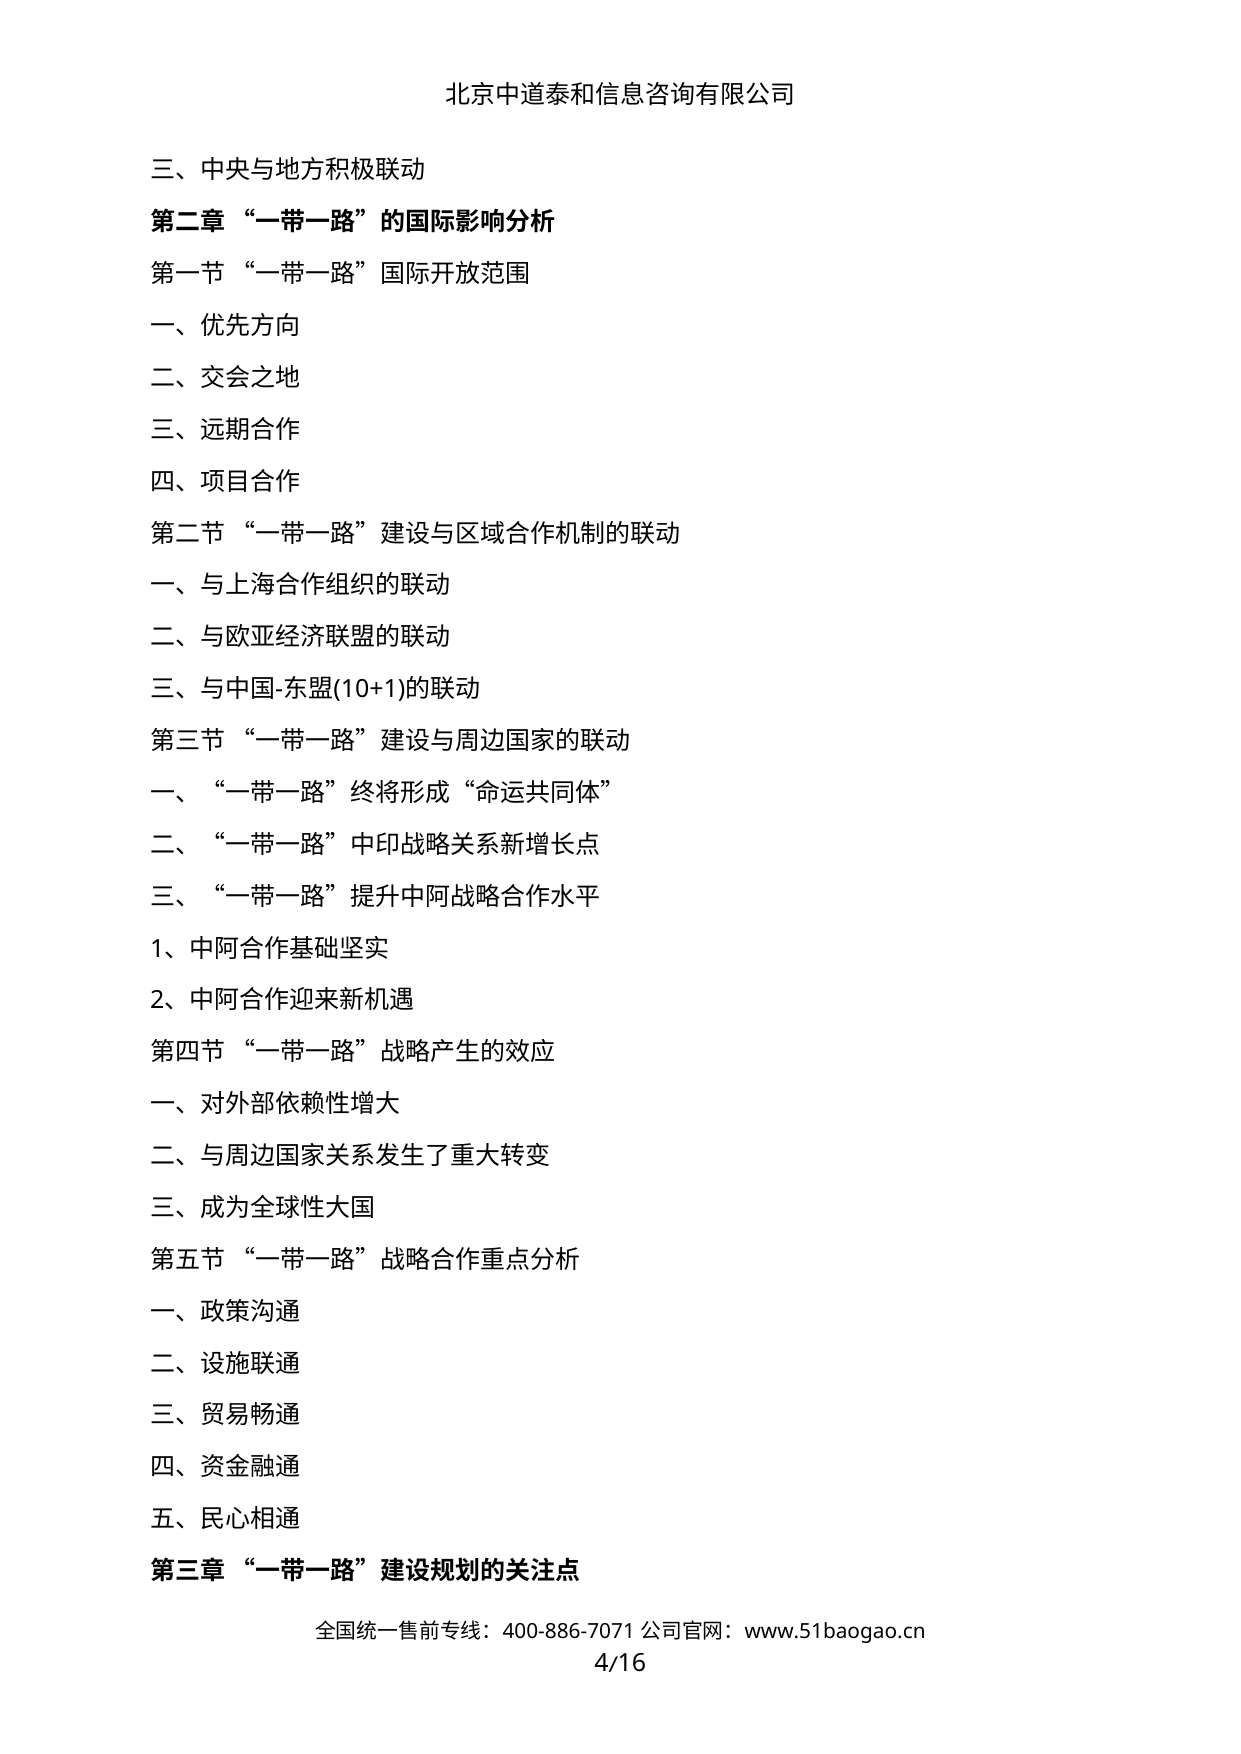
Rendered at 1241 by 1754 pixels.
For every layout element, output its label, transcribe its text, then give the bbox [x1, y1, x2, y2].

text 一、政策沟通 [150, 1291, 1090, 1327]
text 第三节 “一带一路”建设与周边国家的联动 [150, 721, 1090, 757]
text 第一节 “一带一路”国际开放范围 [150, 254, 1090, 290]
text 三、“一带一路”提升中阿战略合作水平 [150, 876, 1090, 912]
text 第三章 “一带一路”建设规划的关注点 [150, 1551, 1090, 1587]
text 二、与周边国家关系发生了重大转变 [150, 1136, 1090, 1172]
text 第五节 “一带一路”战略合作重点分析 [150, 1239, 1090, 1276]
text 三、远期合作 [150, 409, 1090, 446]
text 五、民心相通 [150, 1499, 1090, 1535]
text 第二章 “一带一路”的国际影响分析 [150, 202, 1090, 238]
text 一、对外部依赖性增大 [150, 1084, 1090, 1120]
text 三、中央与地方积极联动 [150, 150, 1090, 186]
text 2、中阿合作迎来新机遇 [150, 980, 1090, 1016]
text 四、资金融通 [150, 1447, 1090, 1483]
text 三、成为全球性大国 [150, 1187, 1090, 1224]
text 第二节 “一带一路”建设与区域合作机制的联动 [150, 513, 1090, 549]
text 二、“一带一路”中印战略关系新增长点 [150, 824, 1090, 861]
text 一、优先方向 [150, 306, 1090, 342]
text 二、设施联通 [150, 1343, 1090, 1379]
text 四、项目合作 [150, 461, 1090, 497]
text 二、交会之地 [150, 357, 1090, 394]
text 1、中阿合作基础坚实 [150, 928, 1090, 964]
text 一、与上海合作组织的联动 [150, 565, 1090, 601]
text 三、与中国-东盟(10+1)的联动 [150, 669, 1090, 705]
text 三、贸易畅通 [150, 1395, 1090, 1431]
text 二、与欧亚经济联盟的联动 [150, 617, 1090, 653]
text 一、“一带一路”终将形成“命运共同体” [150, 772, 1090, 809]
text 第四节 “一带一路”战略产生的效应 [150, 1032, 1090, 1068]
